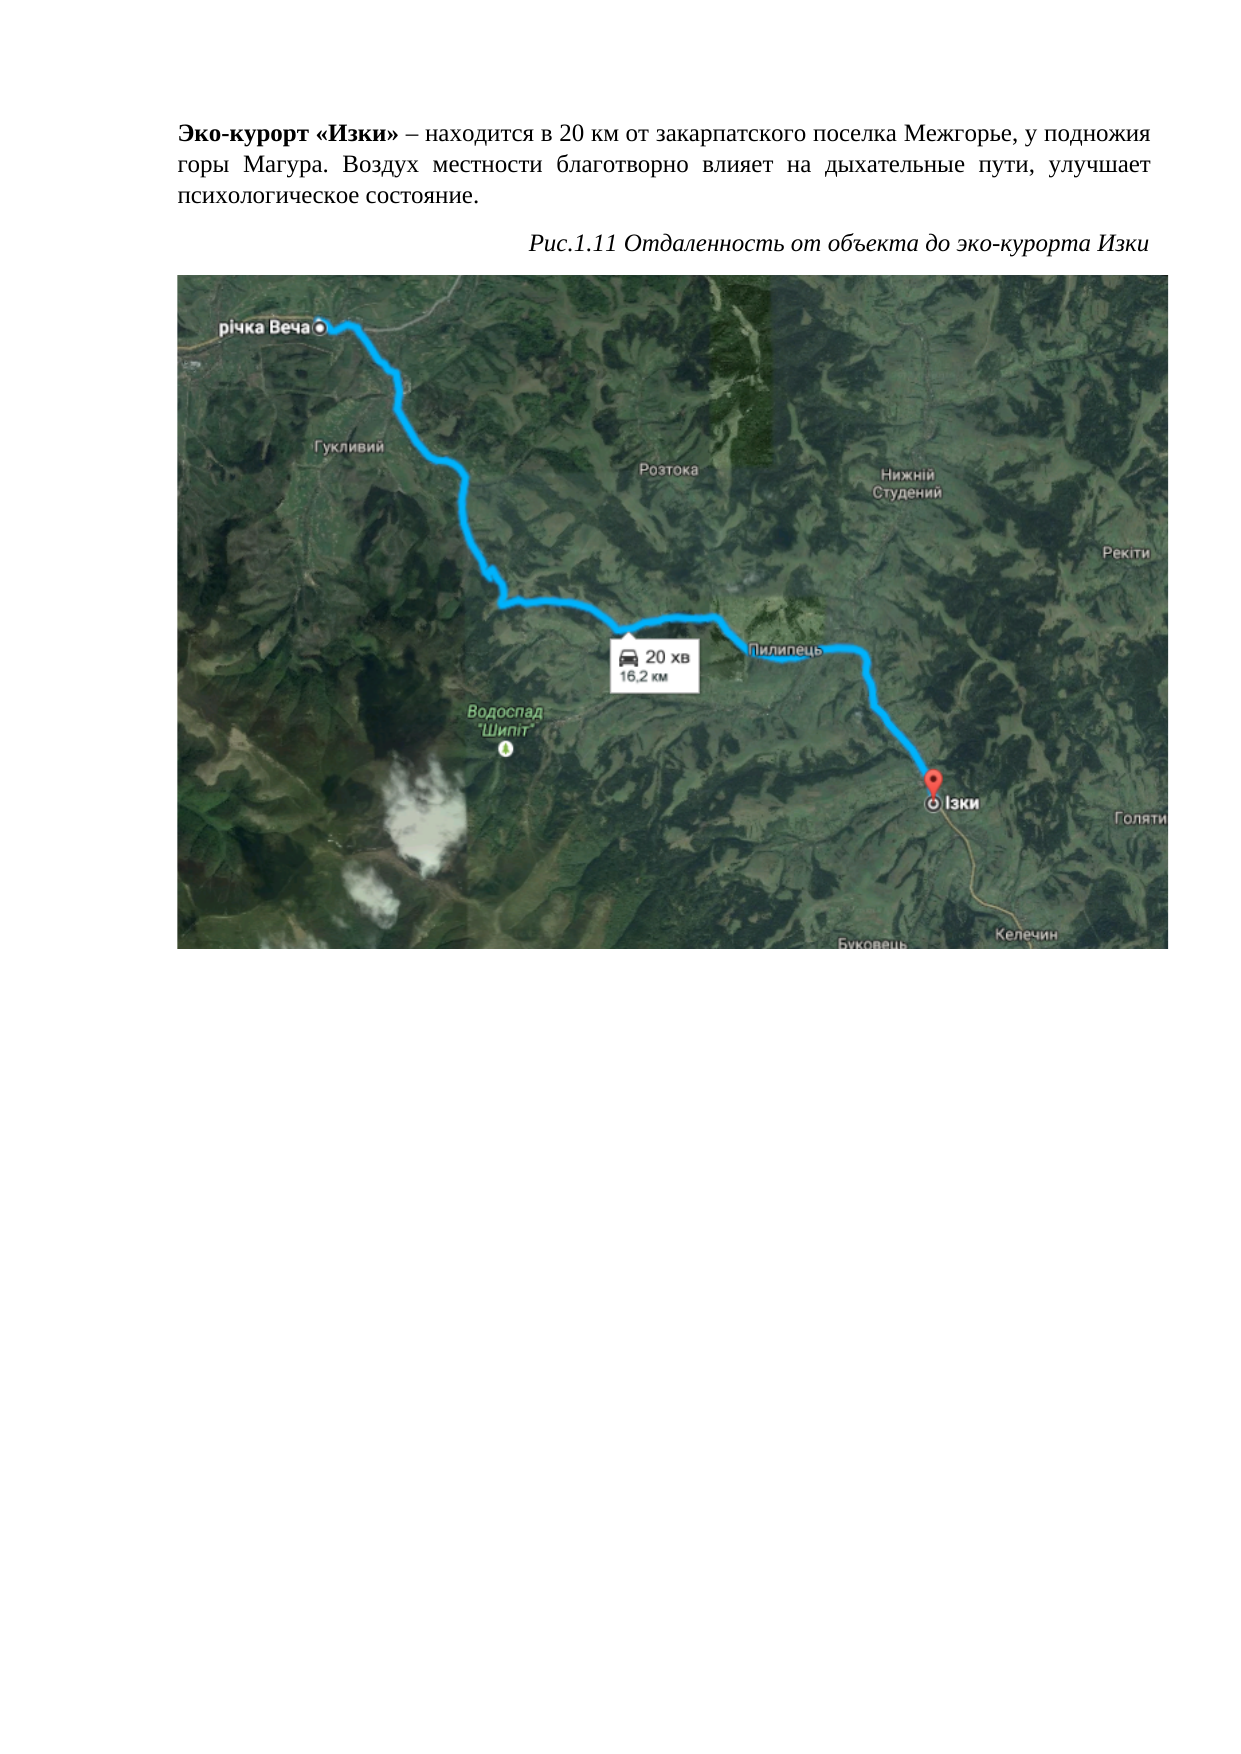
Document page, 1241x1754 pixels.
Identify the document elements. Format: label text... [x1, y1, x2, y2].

text Эко-курорт «Изки» – находится в 20 км от закарпатского поселка Межгорье, у подножия горы Магура. Воздух местности благотворно влияет на дыхательные пути, улучшает психологическое состояние. [177, 118, 1152, 209]
text Рис.1.11 Отдаленность от объекта до эко-курорта Изки [177, 228, 1152, 257]
picture [177, 275, 1169, 949]
